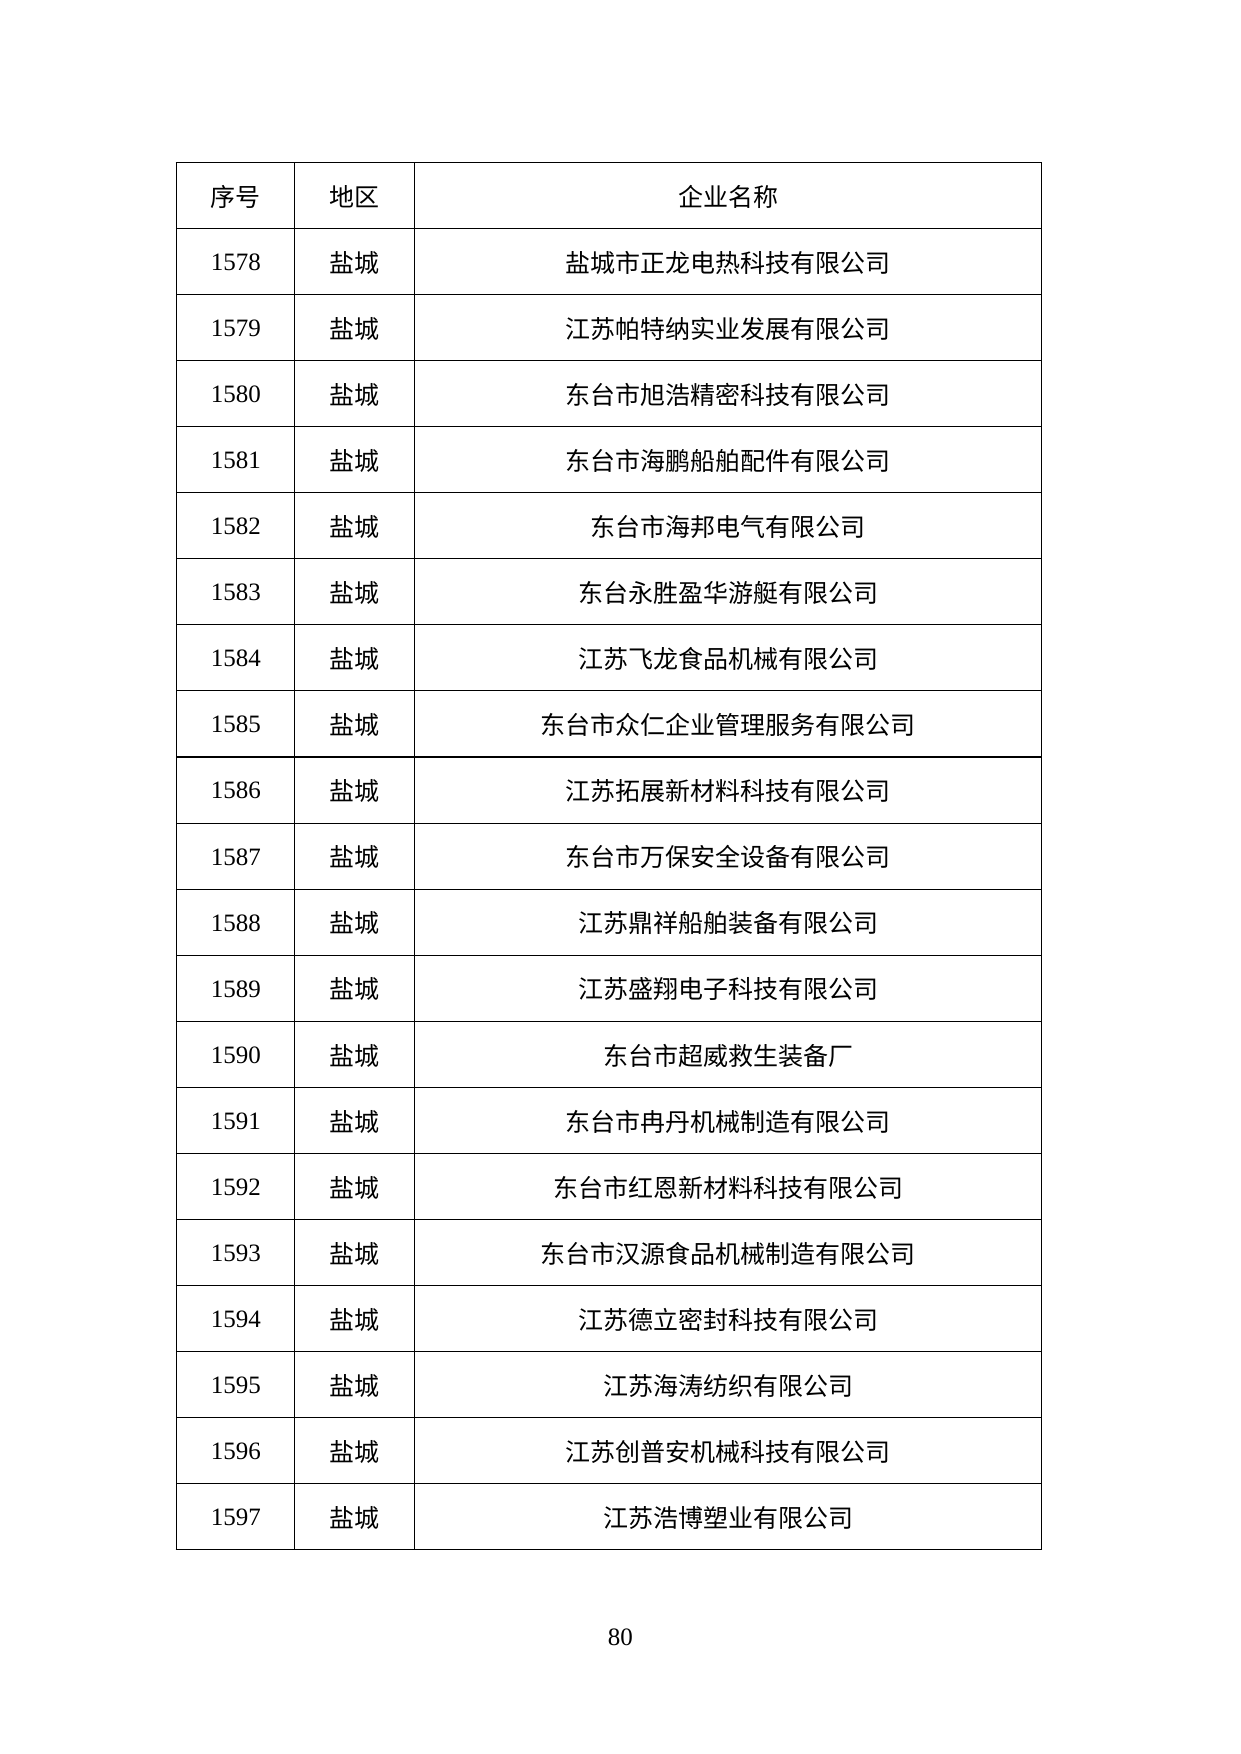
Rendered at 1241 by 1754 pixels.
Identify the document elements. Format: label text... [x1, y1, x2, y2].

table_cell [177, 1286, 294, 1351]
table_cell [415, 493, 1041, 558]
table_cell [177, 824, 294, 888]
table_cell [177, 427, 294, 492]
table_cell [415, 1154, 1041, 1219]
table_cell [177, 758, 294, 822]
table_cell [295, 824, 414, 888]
table_header 序号 [177, 163, 294, 228]
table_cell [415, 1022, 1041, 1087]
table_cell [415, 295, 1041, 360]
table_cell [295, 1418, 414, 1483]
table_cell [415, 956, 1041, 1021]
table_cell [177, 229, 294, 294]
table_header 地区 [295, 163, 414, 228]
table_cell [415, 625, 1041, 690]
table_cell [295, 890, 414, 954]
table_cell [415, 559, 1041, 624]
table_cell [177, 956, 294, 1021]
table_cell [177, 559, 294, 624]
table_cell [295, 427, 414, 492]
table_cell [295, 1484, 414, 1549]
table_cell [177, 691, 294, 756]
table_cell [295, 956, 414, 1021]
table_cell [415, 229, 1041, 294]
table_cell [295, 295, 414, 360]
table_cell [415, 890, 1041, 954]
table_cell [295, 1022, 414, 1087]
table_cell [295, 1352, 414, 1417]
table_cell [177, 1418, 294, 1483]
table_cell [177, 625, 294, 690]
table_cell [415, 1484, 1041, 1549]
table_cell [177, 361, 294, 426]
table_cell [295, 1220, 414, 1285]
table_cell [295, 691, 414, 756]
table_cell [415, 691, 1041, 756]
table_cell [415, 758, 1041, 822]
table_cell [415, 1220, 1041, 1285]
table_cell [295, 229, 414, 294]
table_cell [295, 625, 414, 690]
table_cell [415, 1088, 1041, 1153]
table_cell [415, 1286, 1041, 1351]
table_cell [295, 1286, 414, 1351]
table_header 企业名称 [415, 163, 1041, 228]
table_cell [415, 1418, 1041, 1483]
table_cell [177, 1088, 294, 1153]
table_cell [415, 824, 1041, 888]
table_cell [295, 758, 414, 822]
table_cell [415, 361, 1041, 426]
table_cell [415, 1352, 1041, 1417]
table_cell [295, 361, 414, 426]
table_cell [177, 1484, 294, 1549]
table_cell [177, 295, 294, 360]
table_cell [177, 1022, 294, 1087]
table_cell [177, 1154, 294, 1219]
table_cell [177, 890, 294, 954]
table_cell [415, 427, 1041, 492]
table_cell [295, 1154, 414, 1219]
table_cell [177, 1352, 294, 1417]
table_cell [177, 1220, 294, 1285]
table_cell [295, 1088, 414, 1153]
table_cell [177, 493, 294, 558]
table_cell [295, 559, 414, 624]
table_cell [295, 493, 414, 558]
